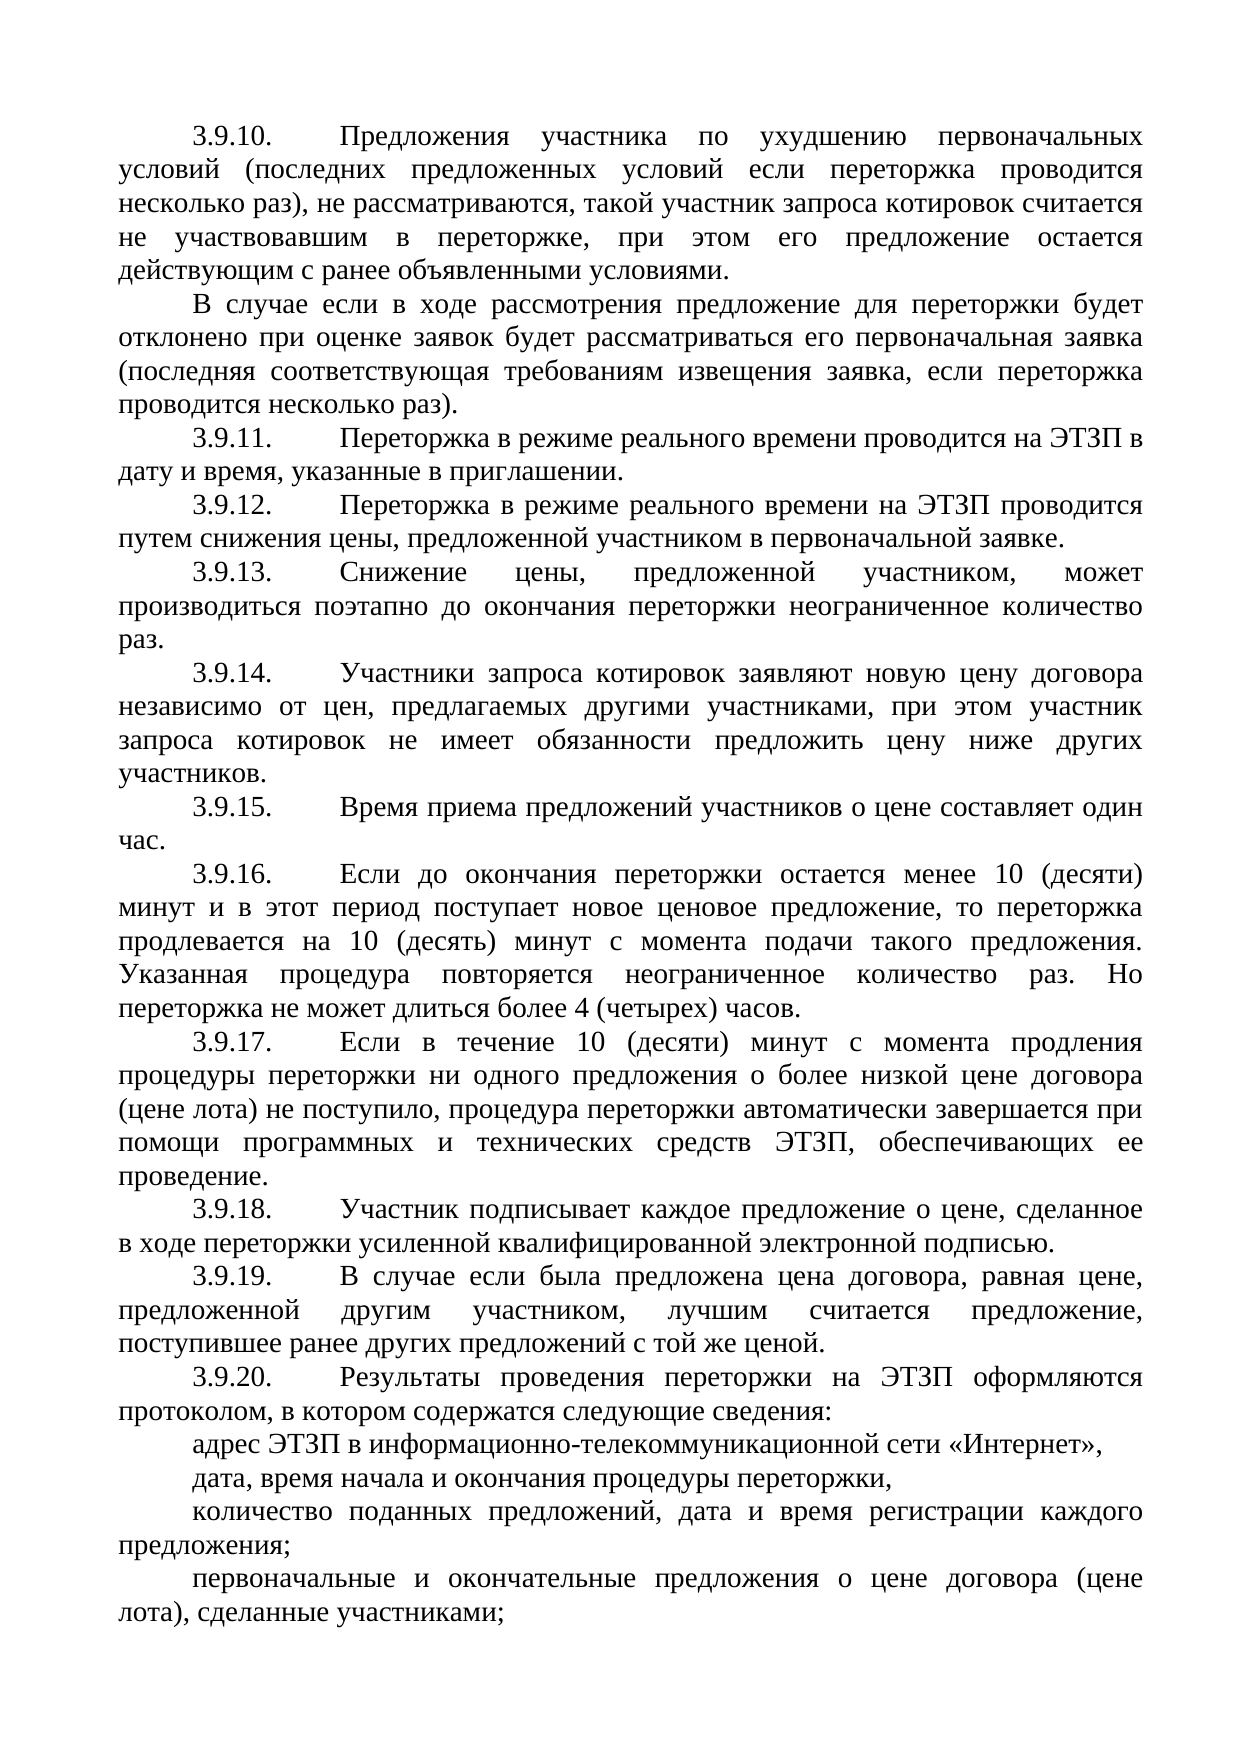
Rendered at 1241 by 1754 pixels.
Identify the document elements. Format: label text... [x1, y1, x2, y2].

list Участник подписывает каждое предложение о цене, сделанное в ходе переторжки усиленной квалифицированной электронной подписью. [118, 1191, 1144, 1258]
list Снижение цены, предложенной участником, может производиться поэтапно до окончания переторжки неограниченное количество раз. [118, 554, 1144, 655]
list количество поданных предложений, дата и время регистрации каждого предложения; [118, 1493, 1144, 1560]
list адрес ЭТЗП в информационно-телекоммуникационной сети «Интернет», [118, 1426, 1144, 1460]
list В случае если была предложена цена договора, равная цене, предложенной другим участником, лучшим считается предложение, поступившее ранее других предложений с той же ценой. [118, 1258, 1144, 1359]
list Результаты проведения переторжки на ЭТЗП оформляются протоколом, в котором содержатся следующие сведения: [118, 1359, 1144, 1426]
list Если в течение 10 (десяти) минут с момента продления процедуры переторжки ни одного предложения о более низкой цене договора (цене лота) не поступило, процедура переторжки автоматически завершается при помощи программных и технических средств ЭТЗП, обеспечивающих ее проведение. [118, 1024, 1144, 1191]
list Предложения участника по ухудшению первоначальных условий (последних предложенных условий если переторжка проводится несколько раз), не рассматриваются, такой участник запроса котировок считается не участвовавшим в переторжке, при этом его предложение остается действующим с ранее объявленными условиями. [118, 118, 1144, 286]
list В случае если в ходе рассмотрения предложение для переторжки будет отклонено при оценке заявок будет рассматриваться его первоначальная заявка (последняя соответствующая требованиям извещения заявка, если переторжка проводится несколько раз). [118, 286, 1144, 420]
list Время приема предложений участников о цене составляет один час. [118, 789, 1144, 856]
list Переторжка в режиме реального времени на ЭТЗП проводится путем снижения цены, предложенной участником в первоначальной заявке. [118, 487, 1144, 554]
list Участники запроса котировок заявляют новую цену договора независимо от цен, предлагаемых другими участниками, при этом участник запроса котировок не имеет обязанности предложить цену ниже других участников. [118, 655, 1144, 789]
list дата, время начала и окончания процедуры переторжки, [118, 1460, 1144, 1493]
list Переторжка в режиме реального времени проводится на ЭТЗП в дату и время, указанные в приглашении. [118, 420, 1144, 487]
list первоначальные и окончательные предложения о цене договора (цене лота), сделанные участниками; [118, 1560, 1144, 1627]
list Если до окончания переторжки остается менее 10 (десяти) минут и в этот период поступает новое ценовое предложение, то переторжка продлевается на 10 (десять) минут с момента подачи такого предложения. Указанная процедура повторяется неограниченное количество раз. Но переторжка не может длиться более 4 (четырех) часов. [118, 856, 1144, 1024]
